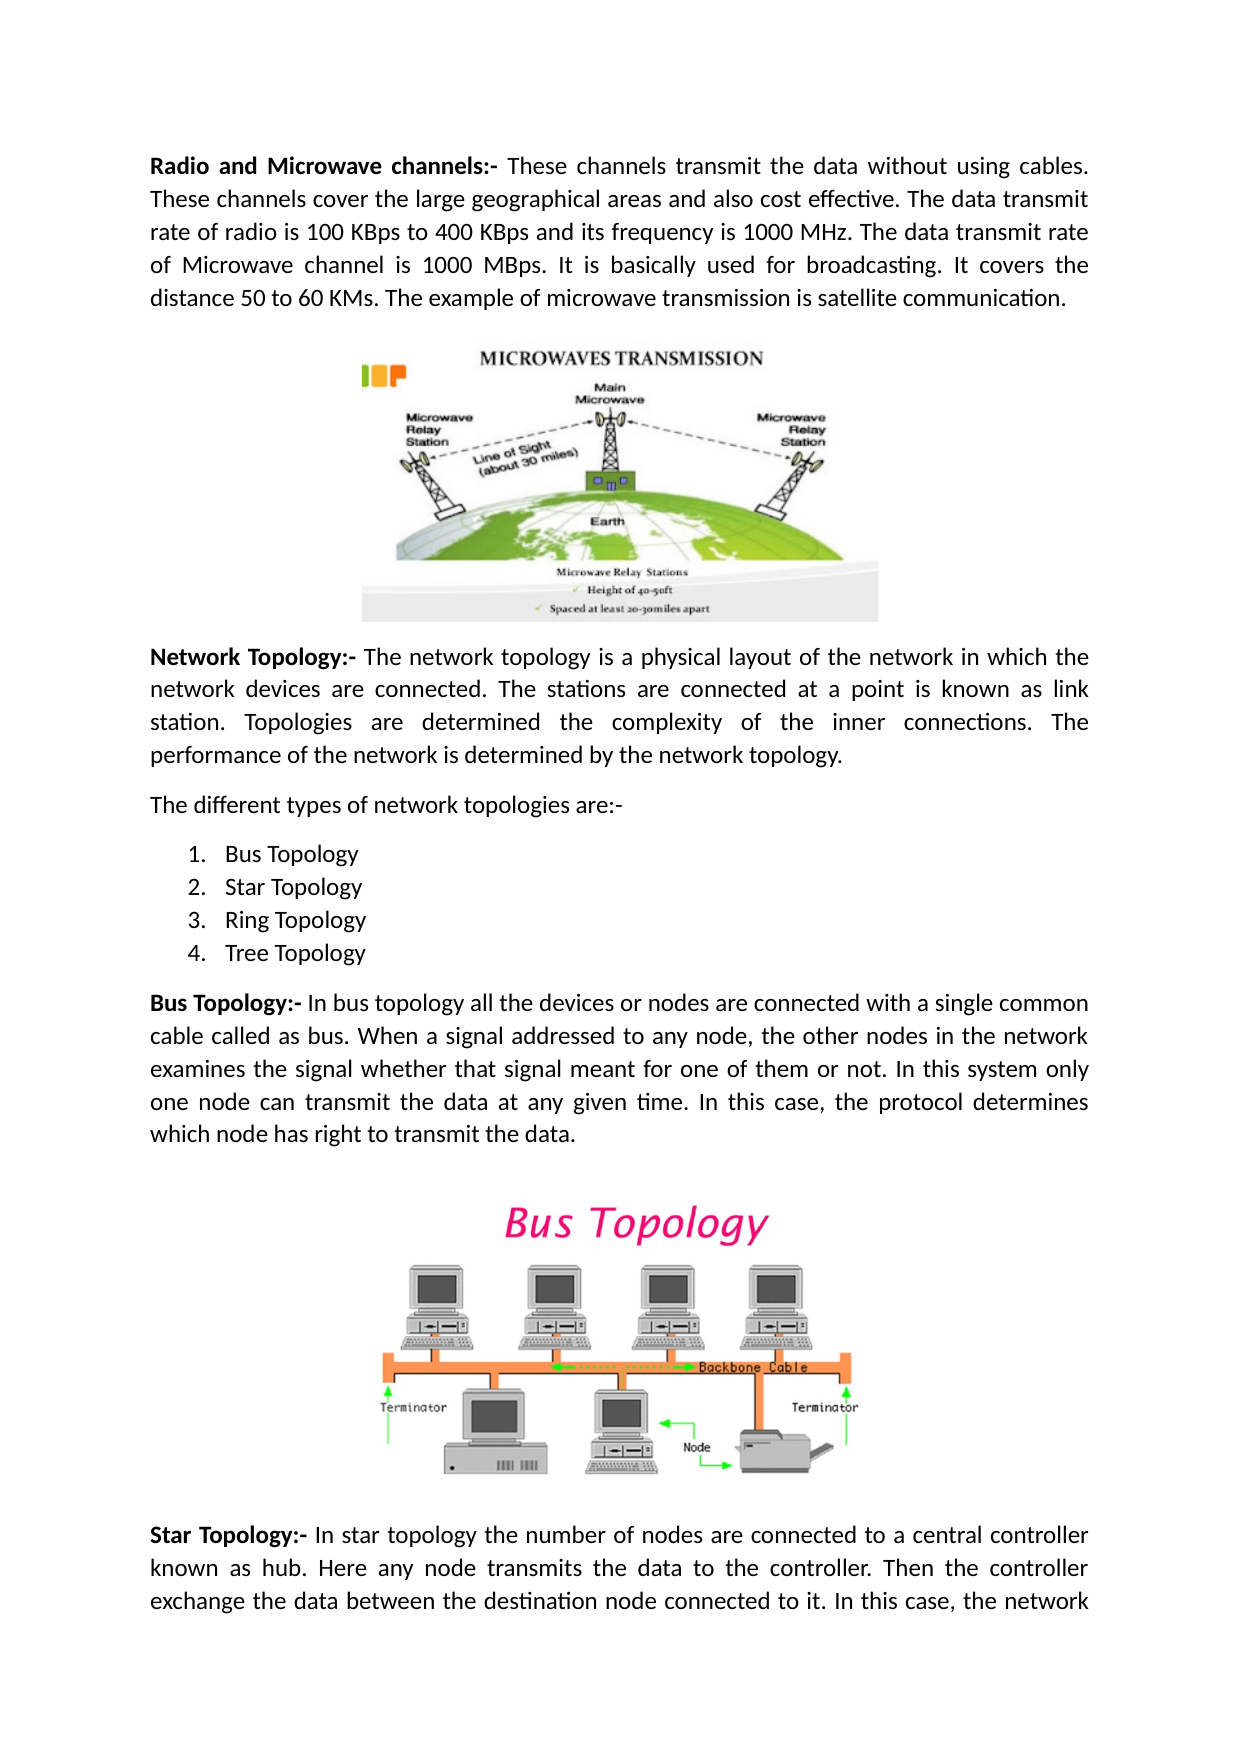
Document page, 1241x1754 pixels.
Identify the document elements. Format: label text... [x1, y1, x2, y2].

list Star Topology [187, 872, 1090, 902]
picture [361, 331, 879, 622]
text The different types of network topologies are:- [150, 789, 1090, 819]
text Radio and Microwave channels:- These channels transmit the data without using cables. These channels cover the large geographical areas and also cost effective. The data transmit rate of radio is 100 KBps to 400 KBps and its frequency is 1000 MHz. The data transmit rate of Microwave channel is 1000 MBps. It is basically used for broadcasting. It covers the distance 50 to 60 KMs. The example of microwave transmission is satellite communication. [150, 150, 1090, 312]
list Ring Topology [187, 904, 1090, 935]
text Bus Topology:- In bus topology all the devices or nodes are connected with a single common cable called as bus. When a signal addressed to any node, the other nodes in the network examines the signal whether that signal meant for one of them or not. In this system only one node can transmit the data at any given time. In this case, the protocol determines which node has right to transmit the data. [150, 987, 1090, 1149]
list Tree Topology [187, 937, 1090, 968]
picture [371, 1168, 870, 1501]
text Network Topology:- The network topology is a physical layout of the network in which the network devices are connected. The stations are connected at a point is known as link station. Topologies are determined the complexity of the inner connections. The performance of the network is determined by the network topology. [150, 641, 1090, 770]
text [150, 1519, 1090, 1616]
list Bus Topology [187, 839, 1090, 869]
